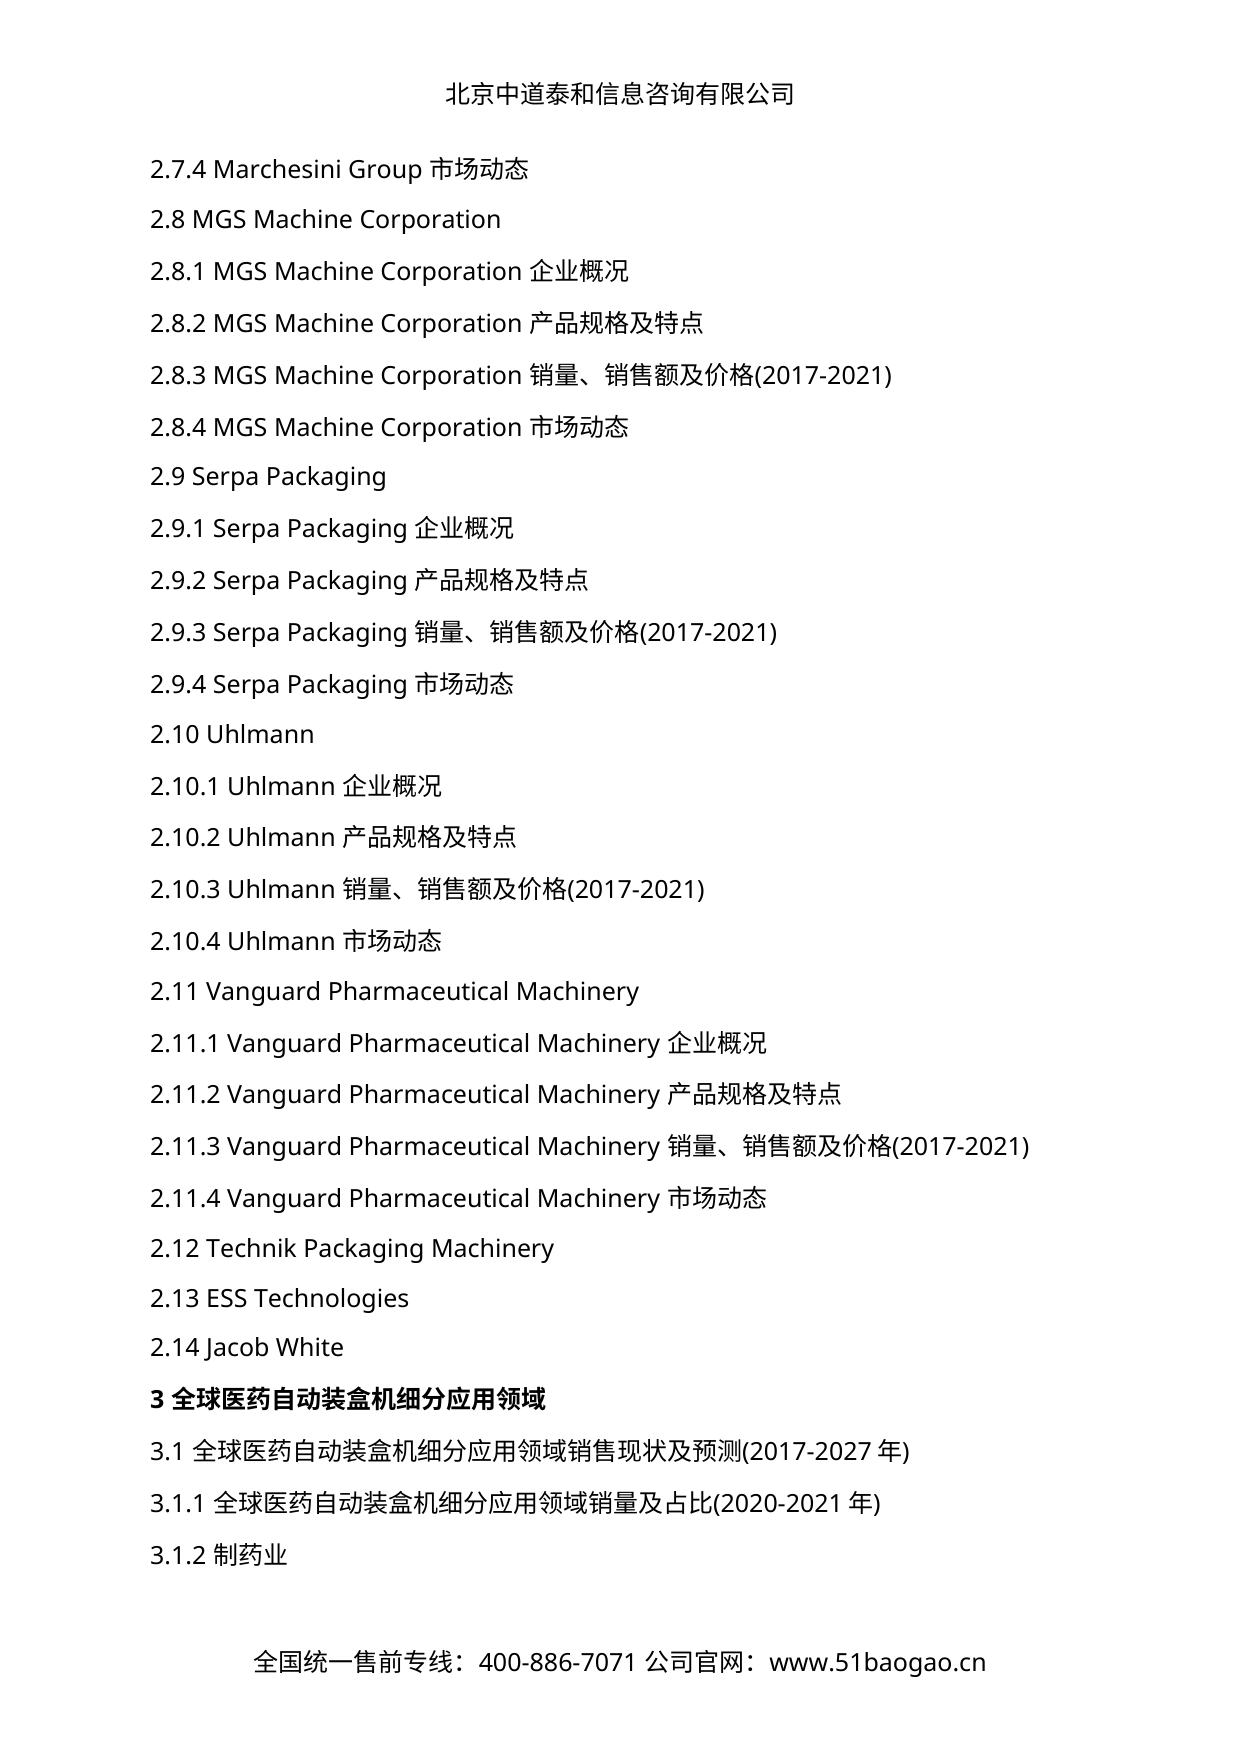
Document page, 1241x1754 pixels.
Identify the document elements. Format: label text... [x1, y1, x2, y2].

text 2.13 ESS Technologies [150, 1280, 1090, 1314]
text 2.11 Vanguard Pharmaceutical Machinery [150, 973, 1090, 1007]
text 2.11.4 Vanguard Pharmaceutical Machinery 市场动态 [150, 1179, 1090, 1215]
text 3.1.1 全球医药自动装盒机细分应用领域销量及占比(2020-2021年) [150, 1483, 1090, 1520]
text 2.9.2 Serpa Packaging 产品规格及特点 [150, 561, 1090, 597]
text 2.8.1 MGS Machine Corporation 企业概况 [150, 252, 1090, 288]
text 2.11.2 Vanguard Pharmaceutical Machinery 产品规格及特点 [150, 1075, 1090, 1111]
text 2.9.4 Serpa Packaging 市场动态 [150, 664, 1090, 701]
text 2.8 MGS Machine Corporation [150, 202, 1090, 236]
text 2.11.3 Vanguard Pharmaceutical Machinery 销量、销售额及价格(2017-2021) [150, 1127, 1090, 1163]
text 2.9 Serpa Packaging [150, 459, 1090, 493]
text 3.1.2 制药业 [150, 1535, 1090, 1572]
text 2.8.4 MGS Machine Corporation 市场动态 [150, 407, 1090, 443]
text 2.10.4 Uhlmann 市场动态 [150, 922, 1090, 958]
text 2.10 Uhlmann [150, 716, 1090, 750]
text 2.10.1 Uhlmann 企业概况 [150, 766, 1090, 802]
text 2.12 Technik Packaging Machinery [150, 1231, 1090, 1265]
text 3.1 全球医药自动装盒机细分应用领域销售现状及预测(2017-2027年) [150, 1432, 1090, 1468]
text 2.7.4 Marchesini Group 市场动态 [150, 150, 1090, 186]
text 2.8.3 MGS Machine Corporation 销量、销售额及价格(2017-2021) [150, 355, 1090, 392]
text 2.14 Jacob White [150, 1330, 1090, 1364]
text 2.10.2 Uhlmann 产品规格及特点 [150, 818, 1090, 854]
text 2.8.2 MGS Machine Corporation 产品规格及特点 [150, 303, 1090, 340]
text 2.9.1 Serpa Packaging 企业概况 [150, 509, 1090, 545]
text 2.10.3 Uhlmann 销量、销售额及价格(2017-2021) [150, 870, 1090, 906]
text 2.11.1 Vanguard Pharmaceutical Machinery 企业概况 [150, 1023, 1090, 1059]
text 2.9.3 Serpa Packaging 销量、销售额及价格(2017-2021) [150, 612, 1090, 649]
text 3 全球医药自动装盒机细分应用领域 [150, 1380, 1090, 1416]
